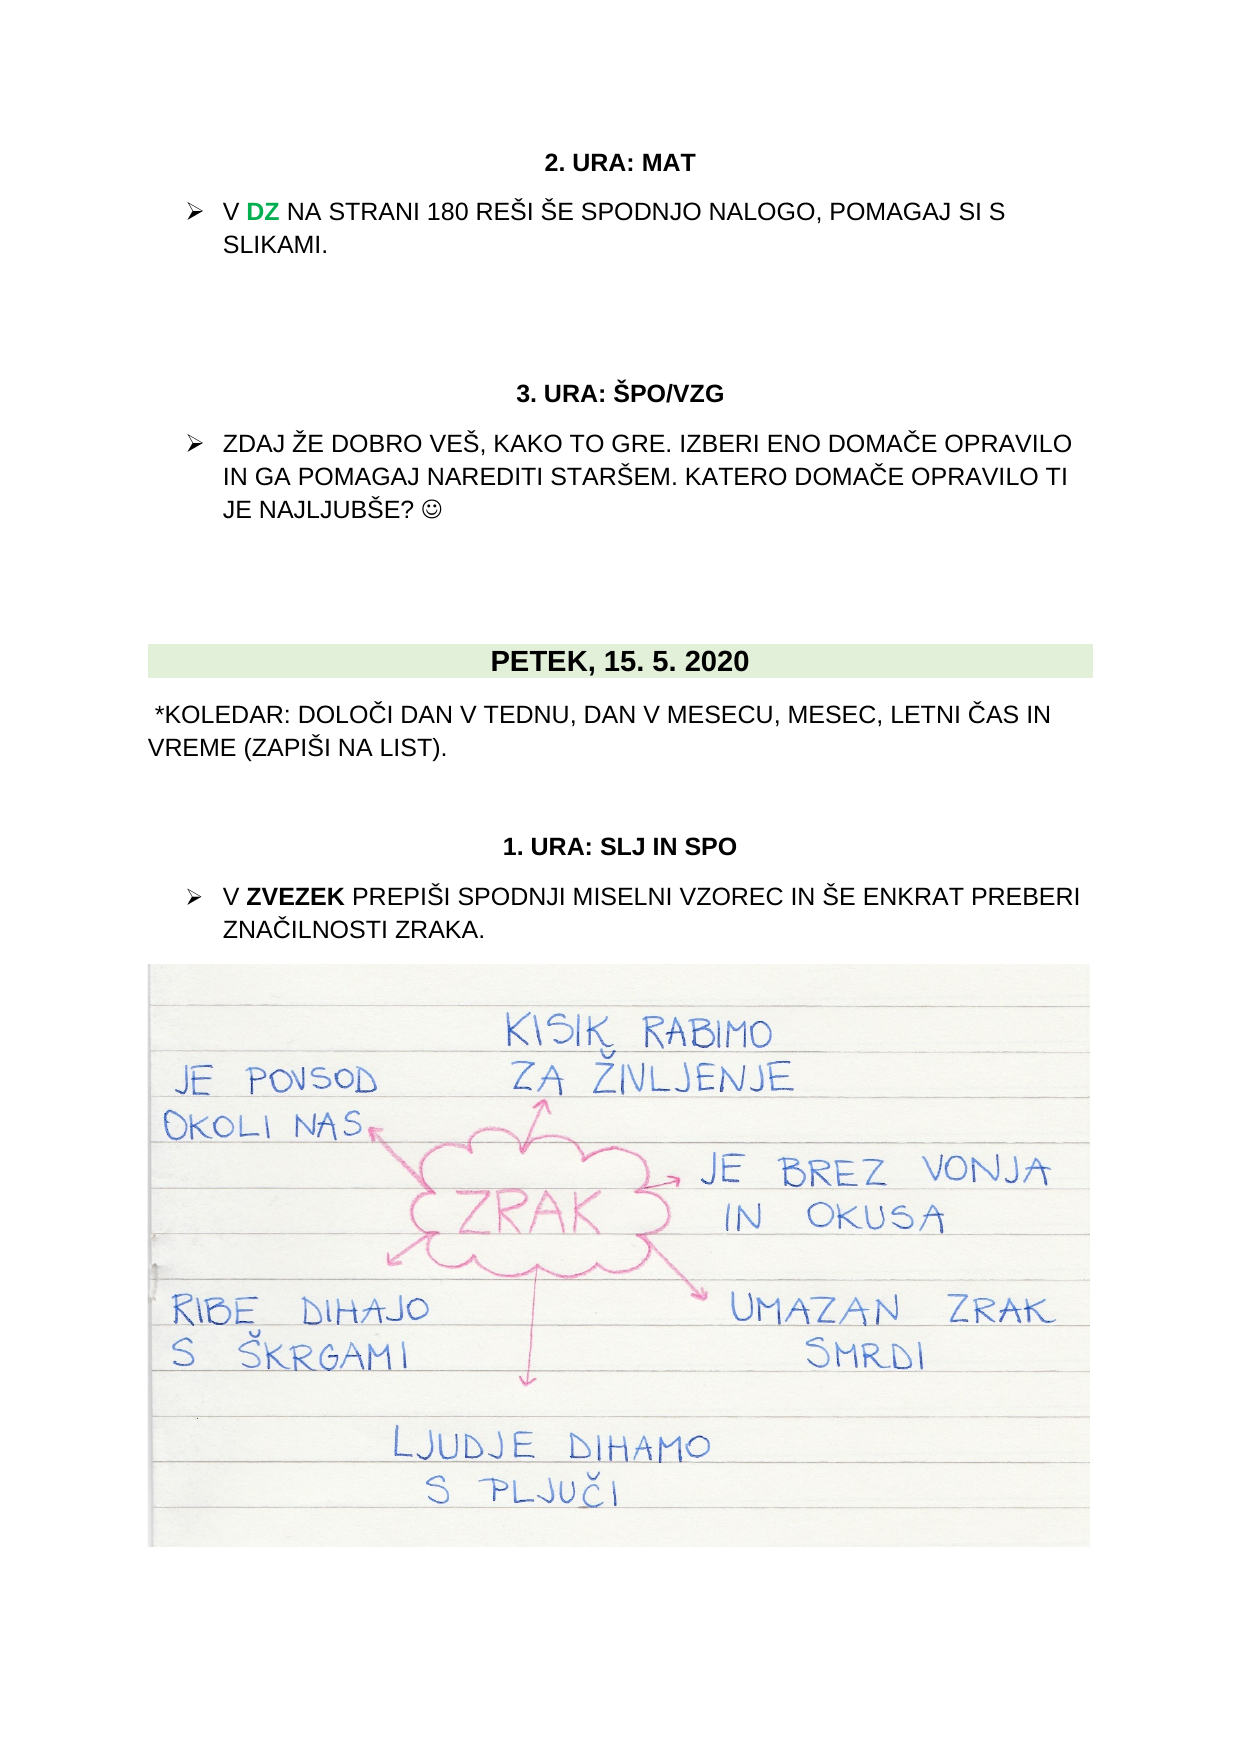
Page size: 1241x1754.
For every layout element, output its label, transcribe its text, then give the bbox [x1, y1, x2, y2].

list V ZVEZEK PREPIŠI SPODNJI MISELNI VZOREC IN ŠE ENKRAT PREBERI ZNAČILNOSTI ZRAKA. [185, 882, 1093, 943]
text 3. URA: ŠPO/VZG [148, 379, 1093, 408]
text 1. URA: SLJ IN SPO [148, 832, 1093, 861]
picture [147, 964, 1090, 1547]
text PETEK, 15. 5. 2020 [148, 644, 1093, 678]
list ZDAJ ŽE DOBRO VEŠ, KAKO TO GRE. IZBERI ENO DOMAČE OPRAVILO IN GA POMAGAJ NAREDITI STARŠEM. KATERO DOMAČE OPRAVILO TI JE NAJLJUBŠE? [185, 429, 1093, 524]
list V DZ NA STRANI 180 REŠI ŠE SPODNJO NALOGO, POMAGAJ SI S SLIKAMI. [185, 197, 1093, 259]
text *KOLEDAR: DOLOČI DAN V TEDNU, DAN V MESECU, MESEC, LETNI ČAS IN VREME (ZAPIŠI NA LIST). [148, 700, 1093, 761]
text 2. URA: MAT [148, 148, 1093, 176]
